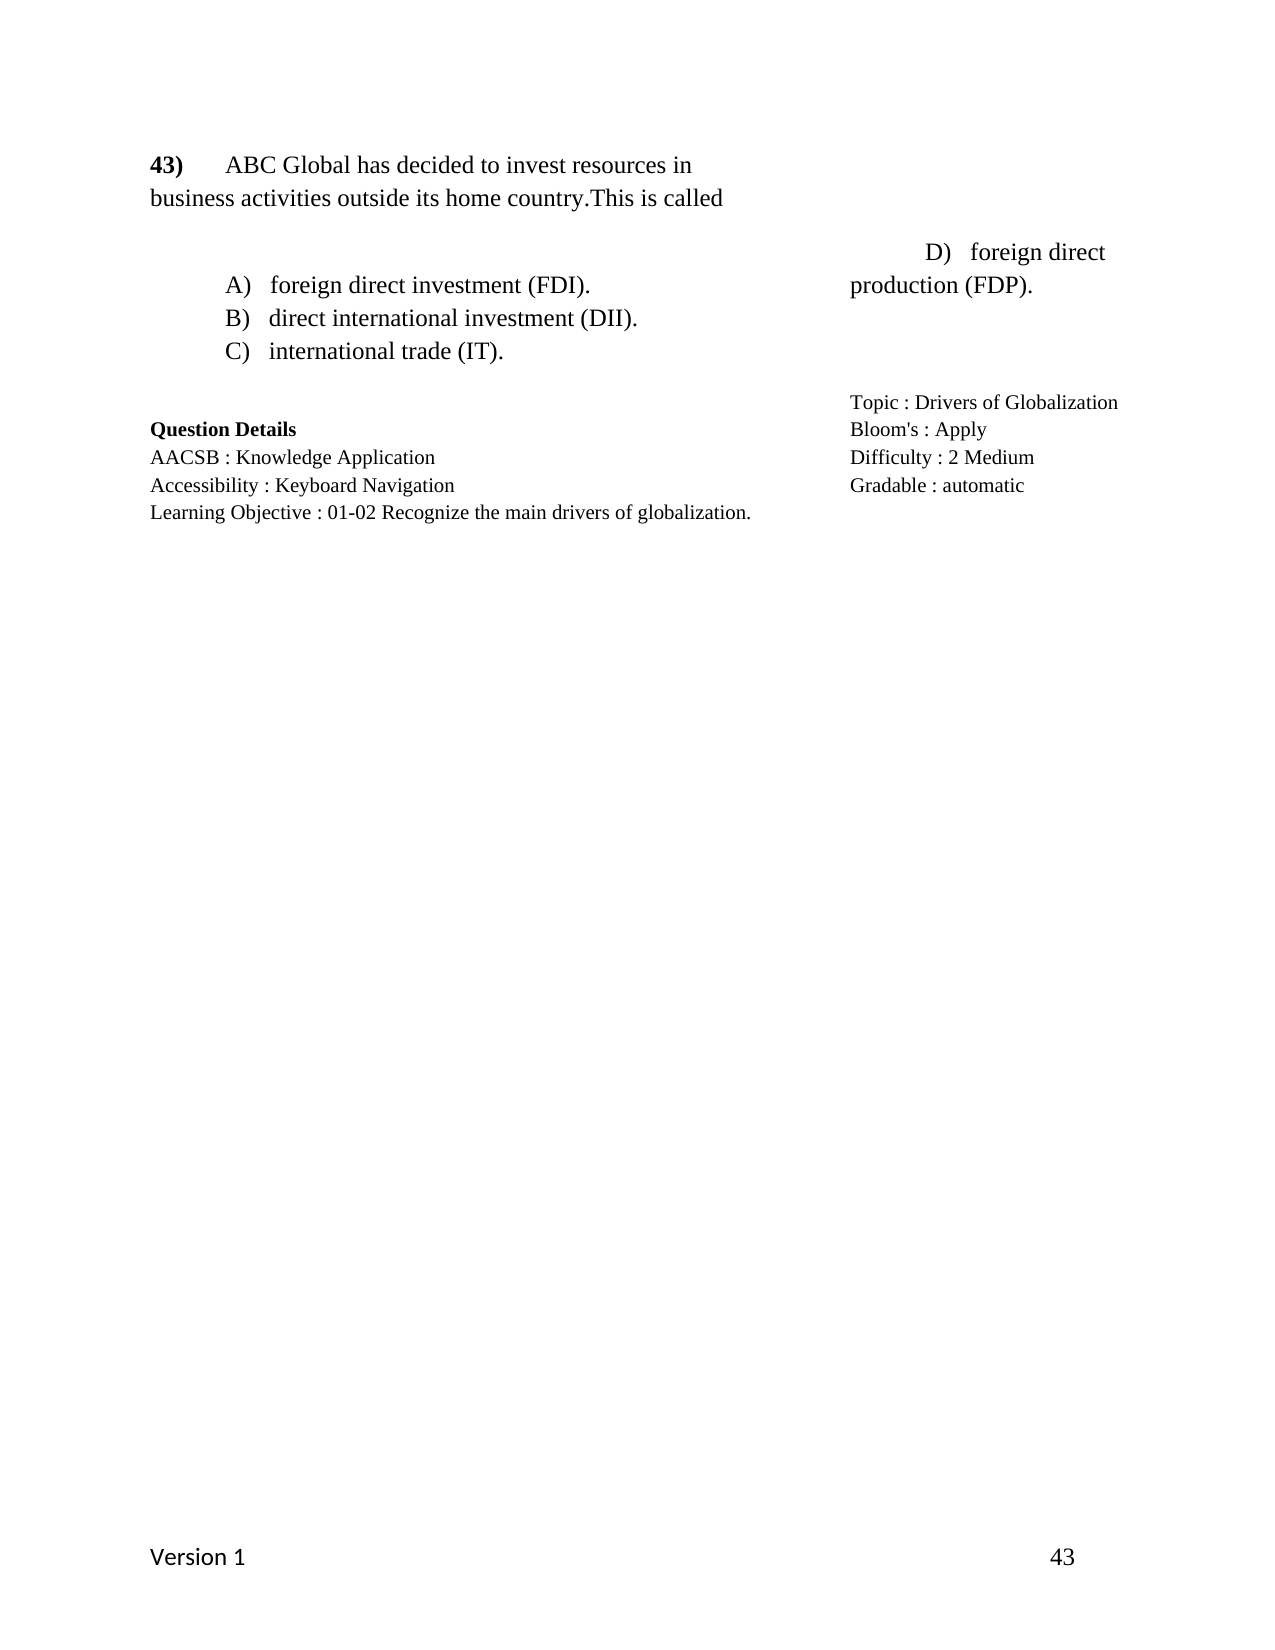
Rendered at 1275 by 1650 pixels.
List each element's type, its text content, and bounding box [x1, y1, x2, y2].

text 43) ABC Global has decided to invest resources in business activities outside its home country.This is called [150, 150, 775, 212]
text A) foreign direct investment (FDI). B) direct international investment (DII). C) international trade (IT). D) foreign direct production (FDP). [150, 237, 775, 365]
text A) foreign direct investment (FDI). B) direct international investment (DII). C) international trade (IT). D) foreign direct production (FDP). [850, 237, 1125, 332]
text Question Details AACSB : Knowledge Application Accessibility : Keyboard Navigation Learning Objective : 01-02 Recognize the main drivers of globalization. Topic : Drivers of Globalization Bloom's : Apply Difficulty : 2 Medium Gradable : automatic [150, 390, 775, 524]
text Question Details AACSB : Knowledge Application Accessibility : Keyboard Navigation Learning Objective : 01-02 Recognize the main drivers of globalization. Topic : Drivers of Globalization Bloom's : Apply Difficulty : 2 Medium Gradable : automatic [850, 390, 1125, 497]
